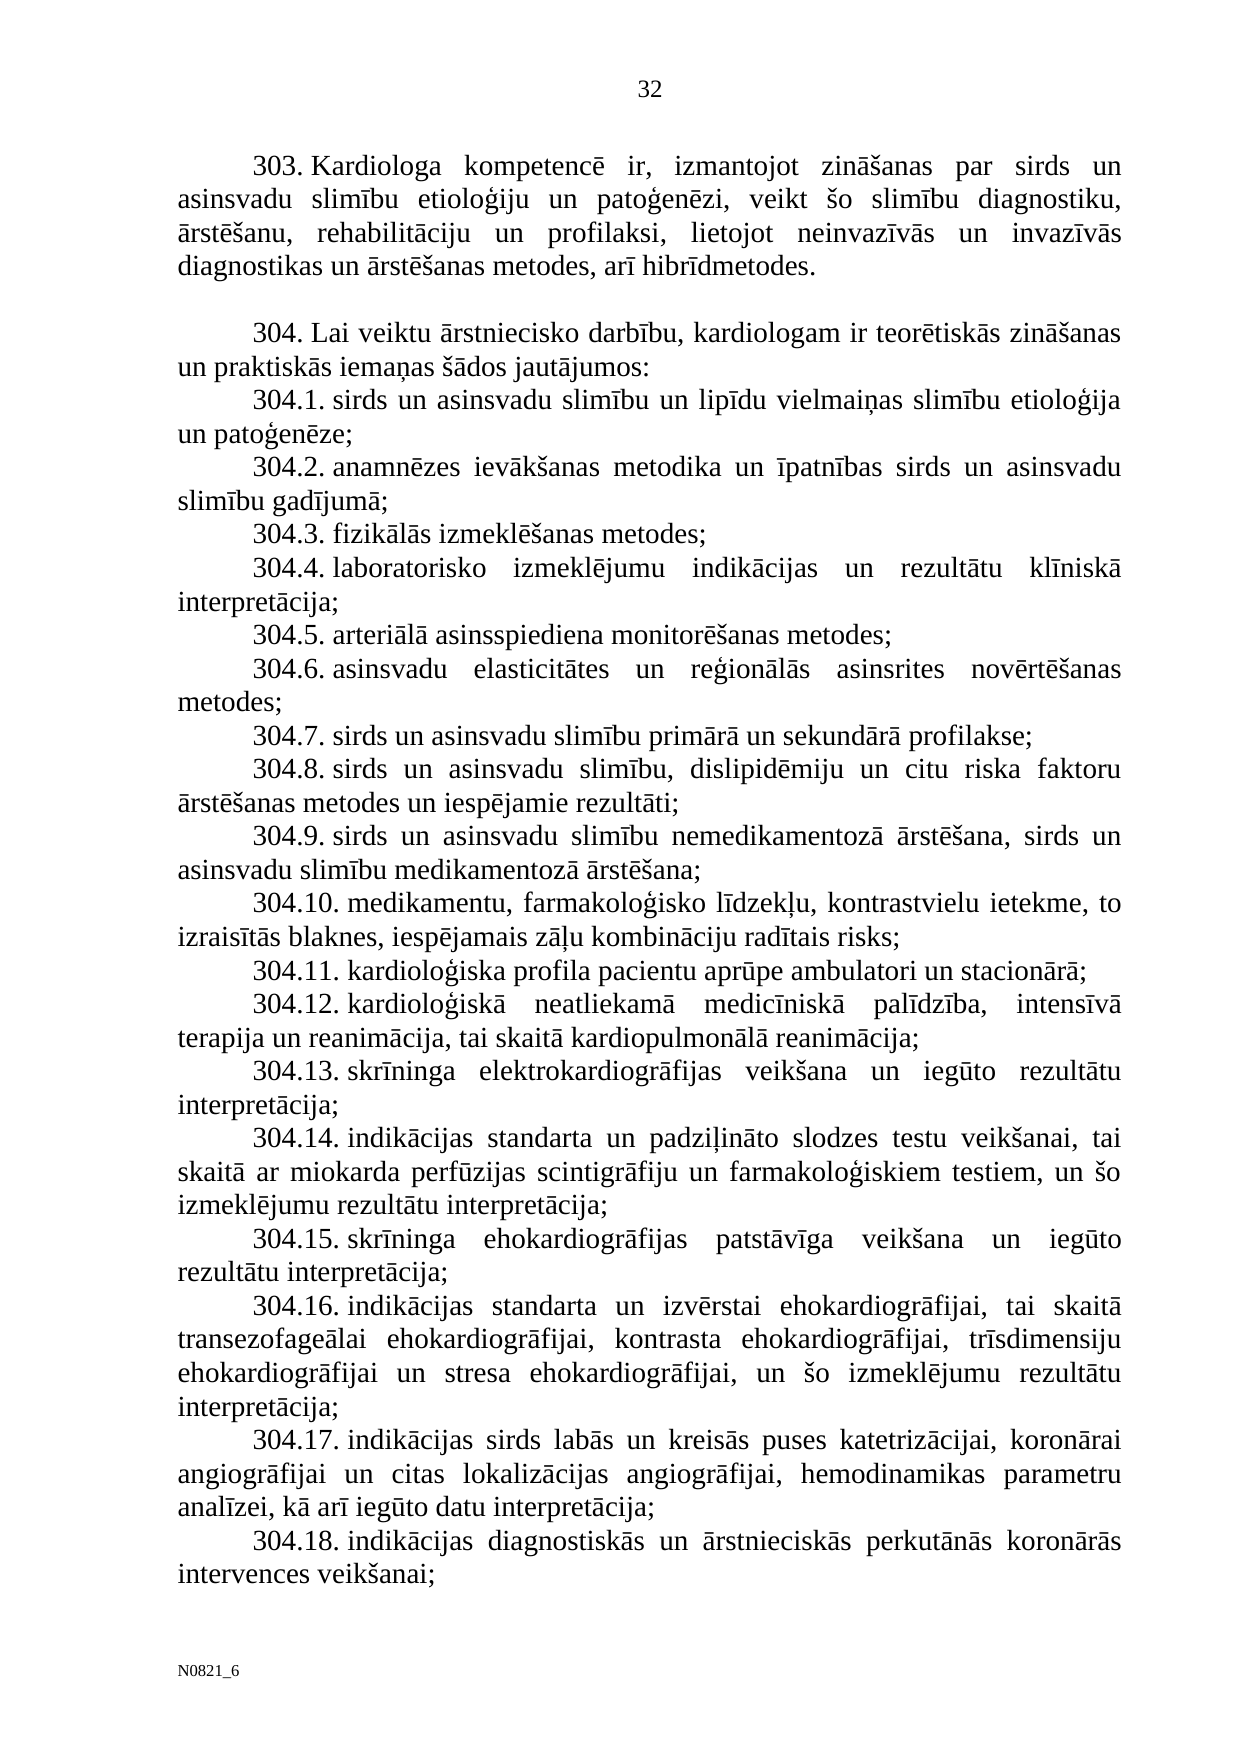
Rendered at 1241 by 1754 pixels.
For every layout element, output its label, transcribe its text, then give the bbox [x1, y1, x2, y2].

text 304.7. sirds un asinsvadu slimību primārā un sekundārā profilakse; [177, 718, 1122, 751]
text 304. Lai veiktu ārstniecisko darbību, kardiologam ir teorētiskās zināšanas un praktiskās iemaņas šādos jautājumos: [177, 315, 1122, 382]
text 304.18. indikācijas diagnostiskās un ārstnieciskās perkutānās koronārās intervences veikšanai; [177, 1523, 1122, 1590]
text 304.3. fizikālās izmeklēšanas metodes; [177, 517, 1122, 550]
text 304.16. indikācijas standarta un izvērstai ehokardiogrāfijai, tai skaitā transezofageālai ehokardiogrāfijai, kontrasta ehokardiogrāfijai, trīsdimensiju ehokardiogrāfijai un stresa ehokardiogrāfijai, un šo izmeklējumu rezultātu interpretācija; [177, 1288, 1122, 1422]
text 304.17. indikācijas sirds labās un kreisās puses katetrizācijai, koronārai angiogrāfijai un citas lokalizācijas angiogrāfijai, hemodinamikas parametru analīzei, kā arī iegūto datu interpretācija; [177, 1422, 1122, 1523]
text 304.14. indikācijas standarta un padziļināto slodzes testu veikšanai, tai skaitā ar miokarda perfūzijas scintigrāfiju un farmakoloģiskiem testiem, un šo izmeklējumu rezultātu interpretācija; [177, 1120, 1122, 1221]
text 304.9. sirds un asinsvadu slimību nemedikamentozā ārstēšana, sirds un asinsvadu slimību medikamentozā ārstēšana; [177, 818, 1122, 886]
text 304.10. medikamentu, farmakoloģisko līdzekļu, kontrastvielu ietekme, to izraisītās blaknes, iespējamais zāļu kombināciju radītais risks; [177, 886, 1122, 953]
text 304.8. sirds un asinsvadu slimību, dislipidēmiju un citu riska faktoru ārstēšanas metodes un iespējamie rezultāti; [177, 751, 1122, 818]
text 304.2. anamnēzes ievākšanas metodika un īpatnības sirds un asinsvadu slimību gadījumā; [177, 449, 1122, 517]
text 304.11. kardioloģiska profila pacientu aprūpe ambulatori un stacionārā; [177, 953, 1122, 986]
text 304.15. skrīninga ehokardiogrāfijas patstāvīga veikšana un iegūto rezultātu interpretācija; [177, 1221, 1122, 1288]
text 304.13. skrīninga elektrokardiogrāfijas veikšana un iegūto rezultātu interpretācija; [177, 1053, 1122, 1120]
text 304.6. asinsvadu elasticitātes un reģionālās asinsrites novērtēšanas metodes; [177, 651, 1122, 718]
text 304.12. kardioloģiskā neatliekamā medicīniskā palīdzība, intensīvā terapija un reanimācija, tai skaitā kardiopulmonālā reanimācija; [177, 986, 1122, 1053]
text 303. Kardiologa kompetencē ir, izmantojot zināšanas par sirds un asinsvadu slimību etioloģiju un patoģenēzi, veikt šo slimību diagnostiku, ārstēšanu, rehabilitāciju un profilaksi, lietojot neinvazīvās un invazīvās diagnostikas un ārstēšanas metodes, arī hibrīdmetodes. [177, 148, 1122, 282]
text 304.1. sirds un asinsvadu slimību un lipīdu vielmaiņas slimību etioloģija un patoģenēze; [177, 382, 1122, 449]
text 304.5. arteriālā asinsspiediena monitorēšanas metodes; [177, 617, 1122, 651]
text 304.4. laboratorisko izmeklējumu indikācijas un rezultātu klīniskā interpretācija; [177, 550, 1122, 617]
